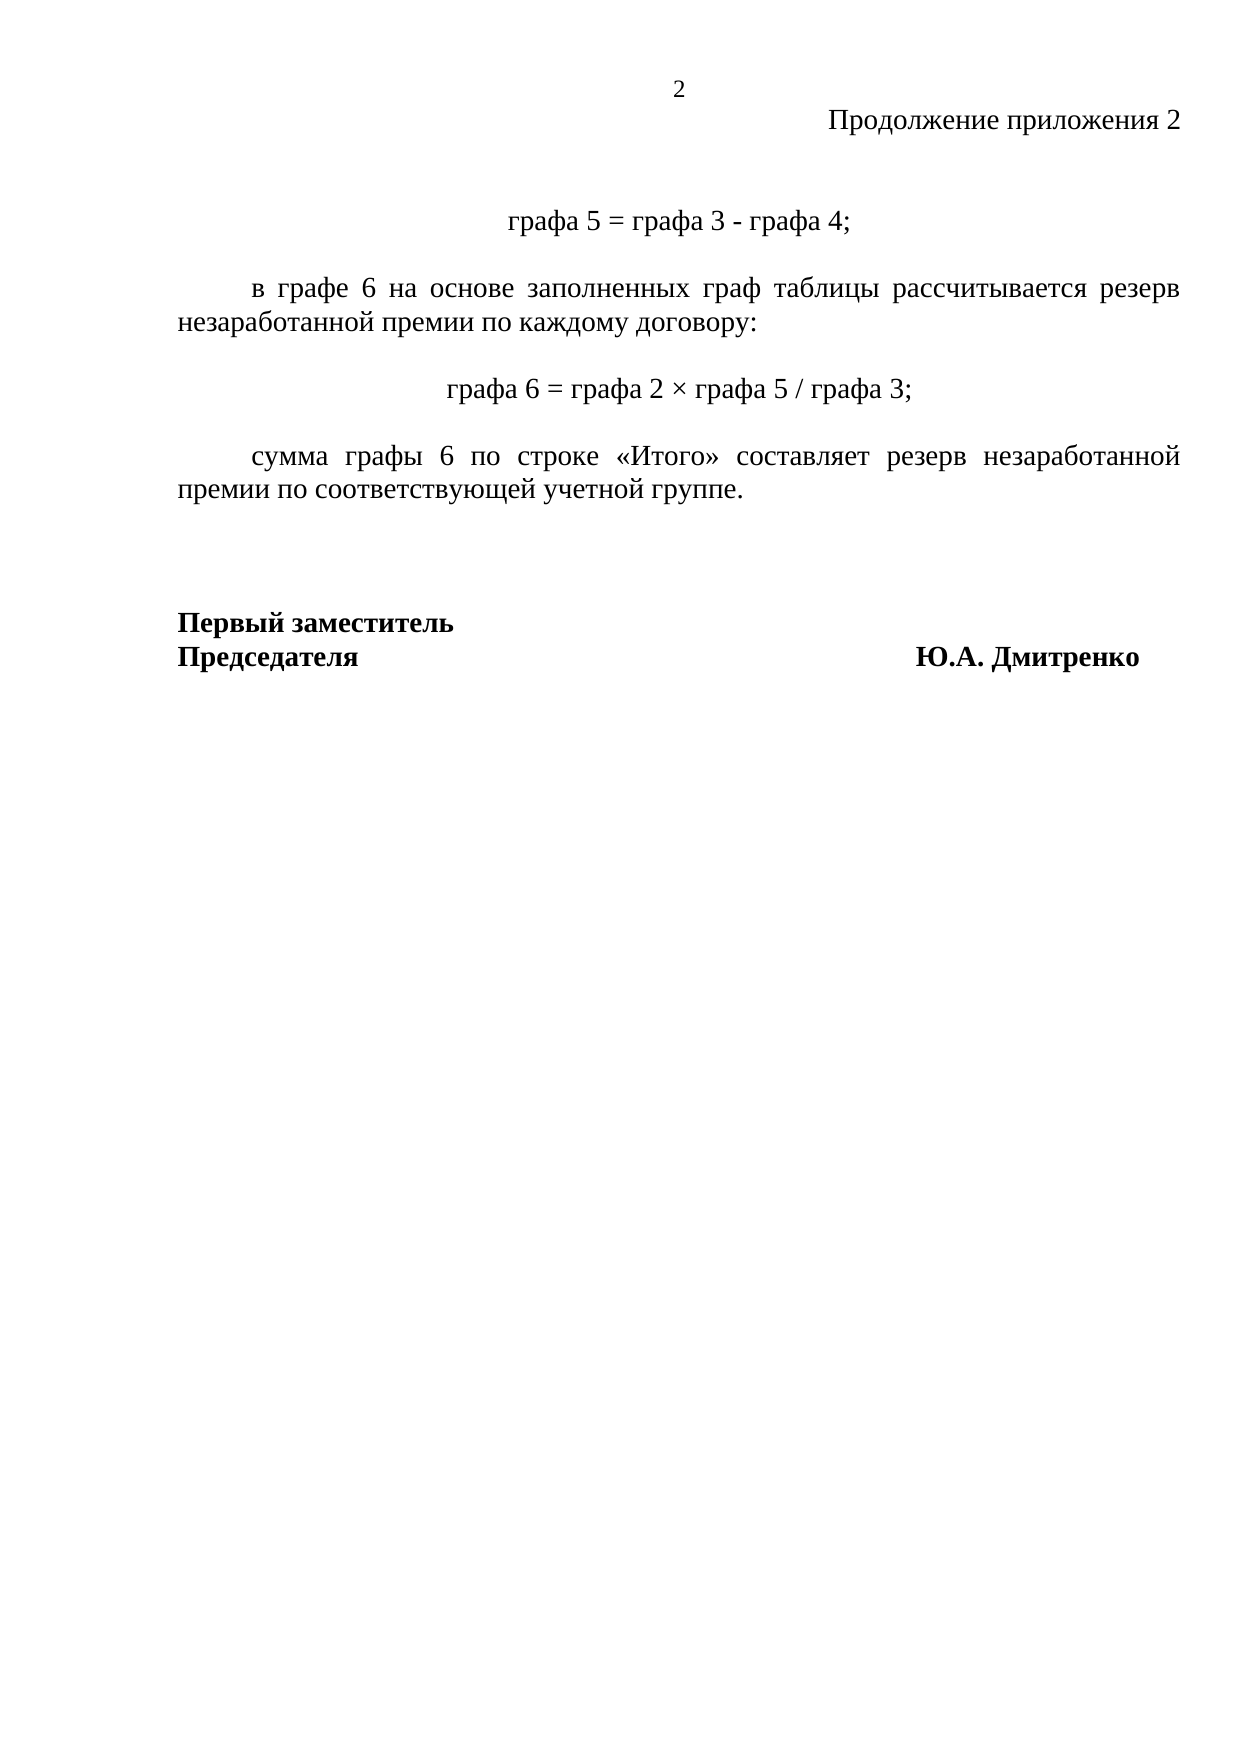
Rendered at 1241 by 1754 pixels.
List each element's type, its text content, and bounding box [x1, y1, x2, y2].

text Первый заместитель [177, 606, 1181, 639]
text Председателя Ю.А. Дмитренко [177, 639, 1181, 673]
text графа 5 = графа 3 - графа 4; [177, 203, 1181, 237]
text в графе 6 на основе заполненных граф таблицы рассчитывается резерв незаработанной премии по каждому договору: [177, 270, 1181, 337]
text сумма графы 6 по строке «Итого» составляет резерв незаработанной премии по соответствующей учетной группе. [177, 438, 1181, 505]
text графа 6 = графа 2 × графа 5 / графа 3; [177, 371, 1181, 404]
